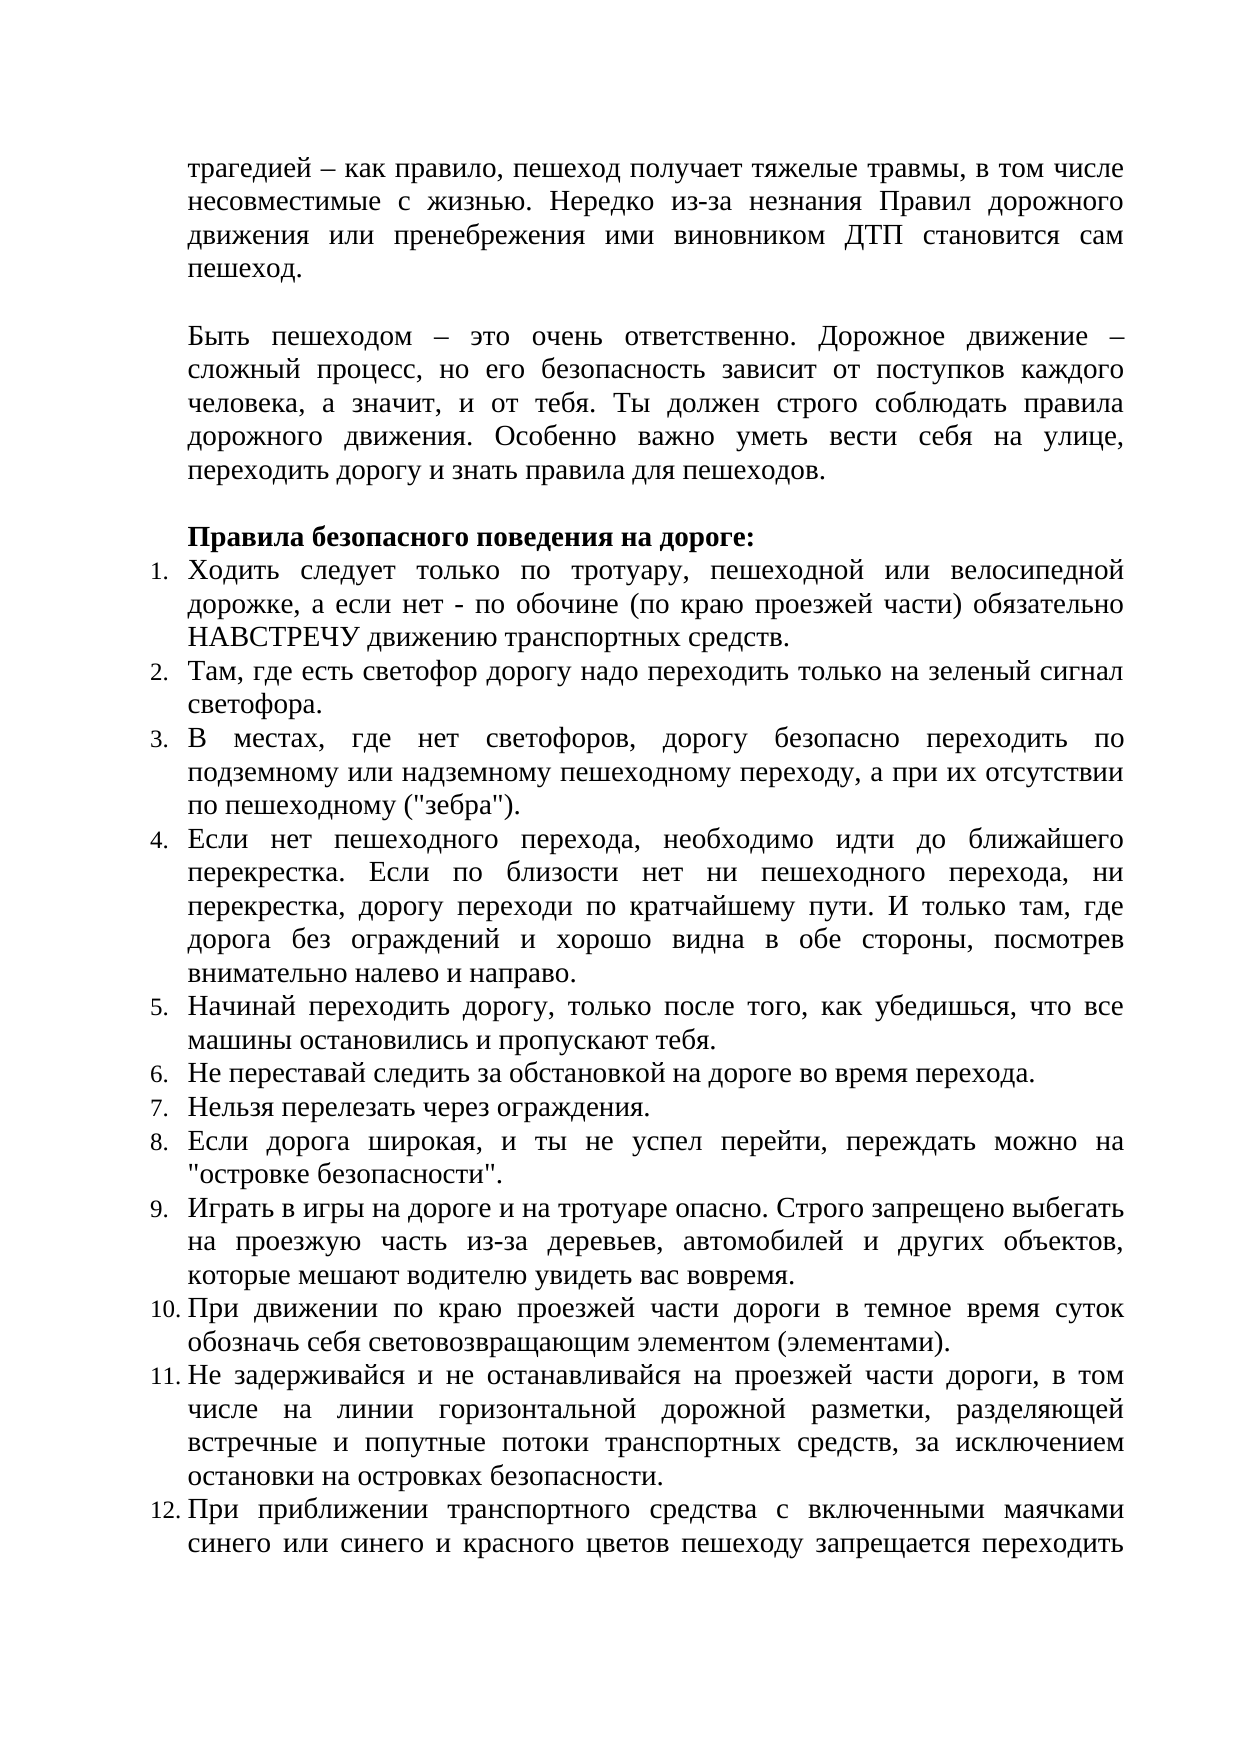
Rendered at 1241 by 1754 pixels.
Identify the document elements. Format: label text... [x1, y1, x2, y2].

list Ходить следует только по тротуару, пешеходной или велосипедной дорожке, а если нет - по обочине (по краю проезжей части) обязательно НАВСТРЕЧУ движению транспортных средств. [150, 552, 1125, 653]
text Правила безопасного поведения на дороге: [187, 485, 1125, 552]
list Не задерживайся и не останавливайся на проезжей части дороги, в том числе на линии горизонтальной дорожной разметки, разделяющей встречные и попутные потоки транспортных средств, за исключением остановки на островках безопасности. [150, 1357, 1125, 1492]
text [187, 150, 1125, 284]
list Там, где есть светофор дорогу надо переходить только на зеленый сигнал светофора. [150, 653, 1125, 720]
list Играть в игры на дороге и на тротуаре опасно. Строго запрещено выбегать на проезжую часть из-за деревьев, автомобилей и других объектов, которые мешают водителю увидеть вас вовремя. [150, 1190, 1125, 1290]
list Не переставай следить за обстановкой на дороге во время перехода. [150, 1056, 1125, 1089]
list В местах, где нет светофоров, дорогу безопасно переходить по подземному или надземному пешеходному переходу, а при их отсутствии по пешеходному ("зебра"). [150, 720, 1125, 821]
list Если дорога широкая, и ты не успел перейти, переждать можно на "островке безопасности". [150, 1123, 1125, 1190]
list Нельзя перелезать через ограждения. [150, 1089, 1125, 1123]
list Если нет пешеходного перехода, необходимо идти до ближайшего перекрестка. Если по близости нет ни пешеходного перехода, ни перекрестка, дорогу переходи по кратчайшему пути. И только там, где дорога без ограждений и хорошо видна в обе стороны, посмотрев внимательно налево и направо. [150, 821, 1125, 988]
list При движении по краю проезжей части дороги в темное время суток обозначь себя световозвращающим элементом (элементами). [150, 1290, 1125, 1357]
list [150, 1492, 1125, 1559]
list Начинай переходить дорогу, только после того, как убедишься, что все машины остановились и пропускают тебя. [150, 988, 1125, 1056]
text Быть пешеходом – это очень ответственно. Дорожное движение – сложный процесс, но его безопасность зависит от поступков каждого человека, а значит, и от тебя. Ты должен строго соблюдать правила дорожного движения. Особенно важно уметь вести себя на улице, переходить дорогу и знать правила для пешеходов. [187, 284, 1125, 485]
